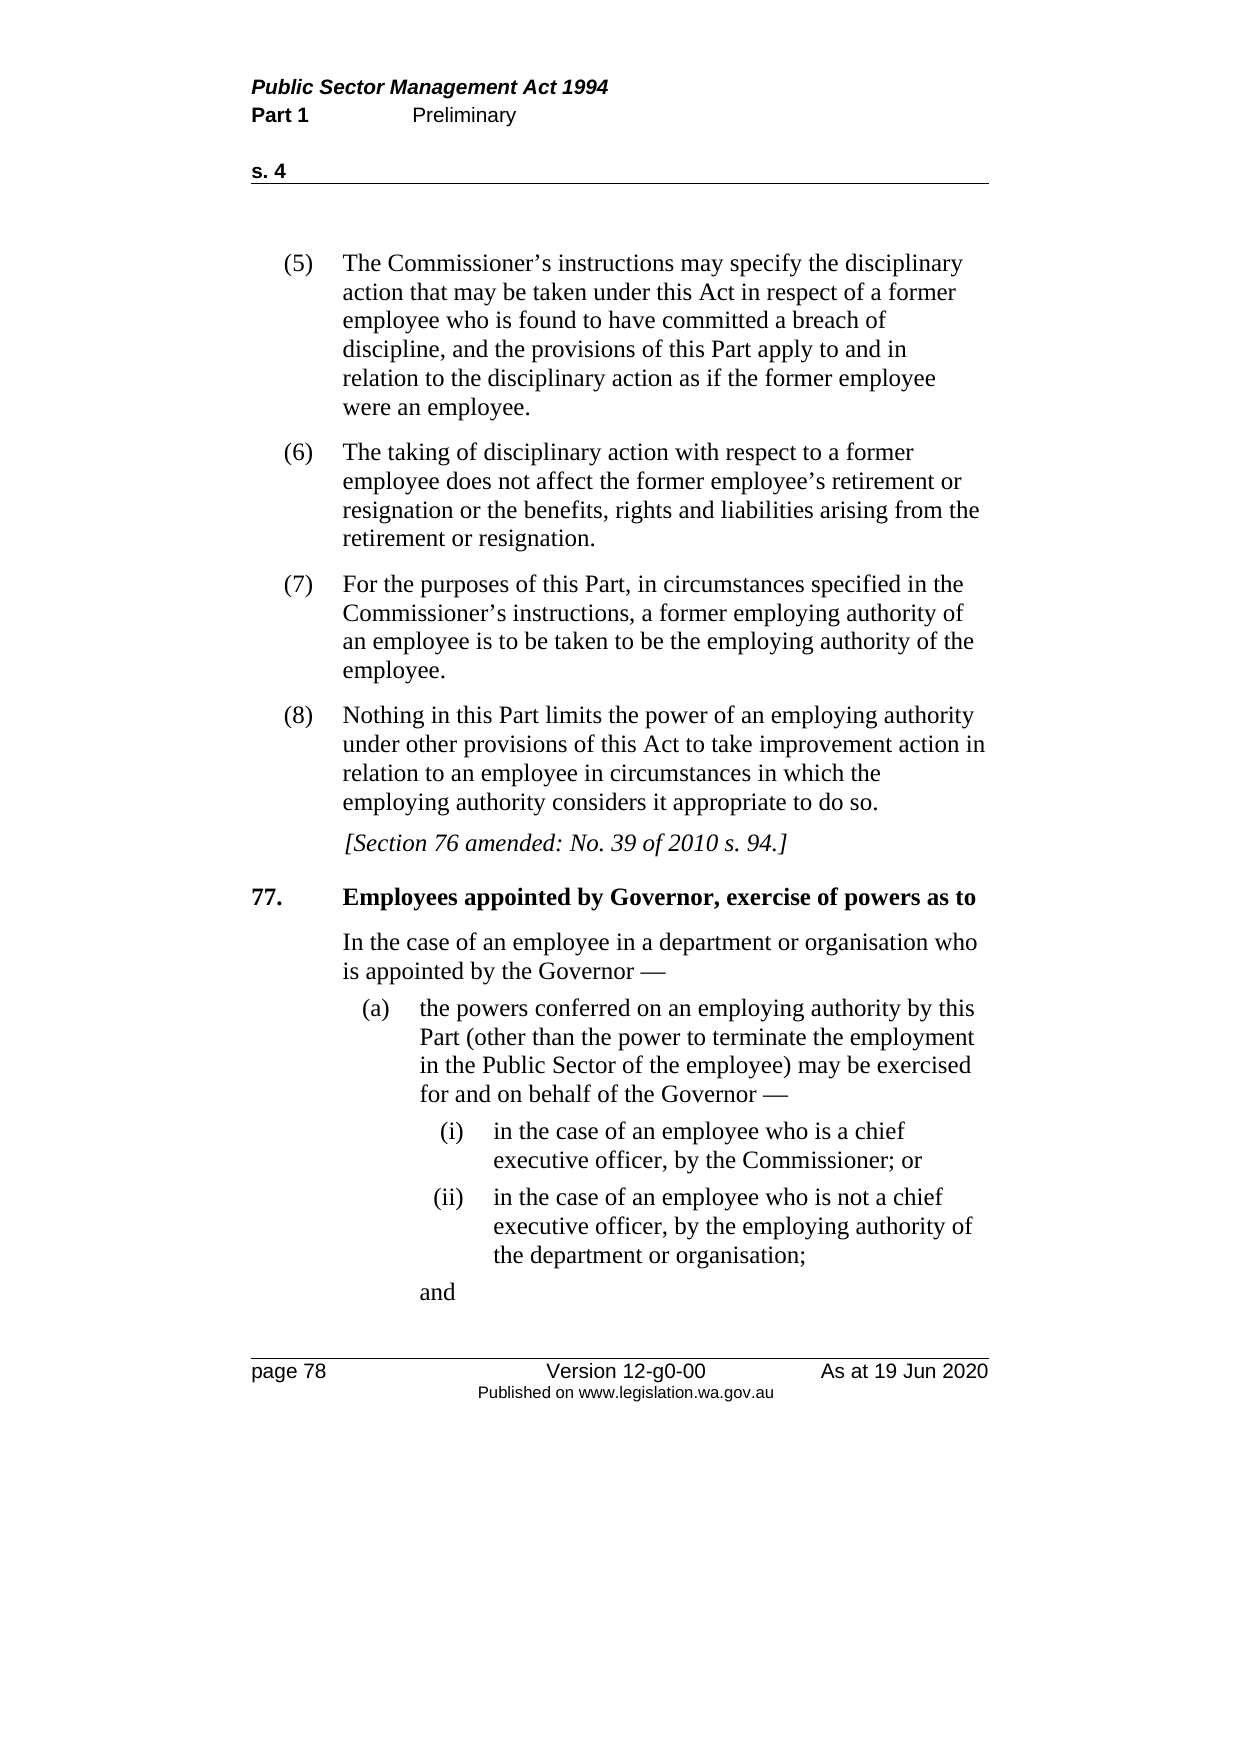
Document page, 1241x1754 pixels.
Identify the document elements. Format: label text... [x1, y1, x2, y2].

text (6) The taking of disciplinary action with respect to a former employee does not affect the former employee’s retirement or resignation or the benefits, rights and liabilities arising from the retirement or resignation. [251, 437, 989, 552]
text (8) Nothing in this Part limits the power of an employing authority under other provisions of this Act to take improvement action in relation to an employee in circumstances in which the employing authority considers it appropriate to do so. [251, 701, 989, 816]
text (7) For the purposes of this Part, in circumstances specified in the Commissioner’s instructions, a former employing authority of an employee is to be taken to be the employing authority of the employee. [251, 569, 989, 684]
text [Section 76 amended: No. 39 of 2010 s. 94.] [251, 828, 989, 857]
subtitle 77. Employees appointed by Governor, exercise of powers as to [251, 882, 989, 911]
text In the case of an employee in a department or organisation who is appointed by the Governor — [251, 927, 989, 985]
text (5) The Commissioner’s instructions may specify the disciplinary action that may be taken under this Act in respect of a former employee who is found to have committed a breach of discipline, and the provisions of this Part apply to and in relation to the disciplinary action as if the former employee were an employee. [251, 248, 989, 421]
text (a) the powers conferred on an employing authority by this Part (other than the power to terminate the employment in the Public Sector of the employee) may be exercised for and on behalf of the Governor — [251, 993, 989, 1108]
text (i) in the case of an employee who is a chief executive officer, by the Commissioner; or [251, 1116, 989, 1174]
text (ii) in the case of an employee who is not a chief executive officer, by the employing authority of the department or organisation; [251, 1182, 989, 1268]
text and [251, 1277, 989, 1306]
